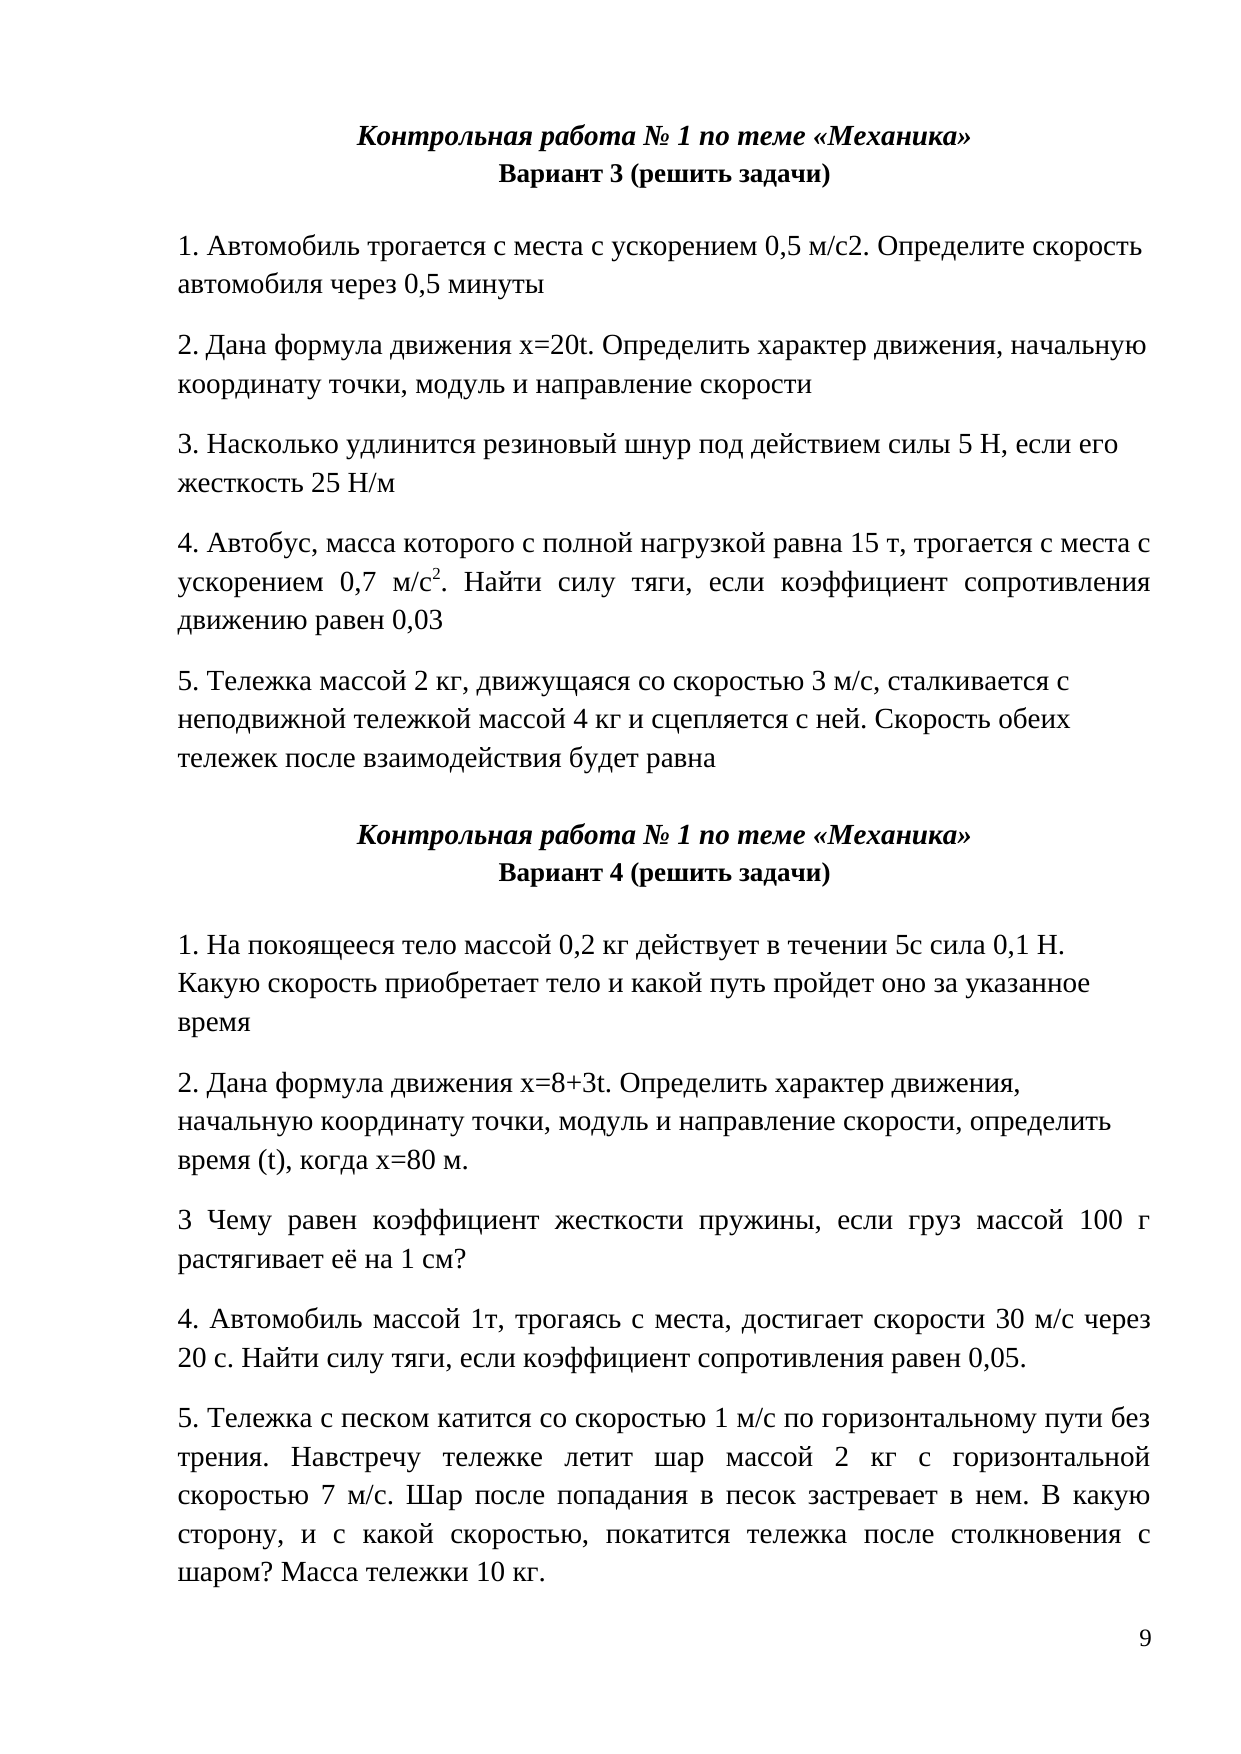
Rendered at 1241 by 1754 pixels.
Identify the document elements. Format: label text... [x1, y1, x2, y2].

text 4. Автомобиль массой 1т, трогаясь с места, достигает скорости 30 м/с через 20 с. Найти силу тяги, если коэффициент сопротивления равен 0,05. [177, 1301, 1152, 1373]
text 1. На покоящееся тело массой 0,2 кг действует в течении 5с сила 0,1 Н. Какую скорость приобретает тело и какой путь пройдет оно за указанное время [177, 927, 1152, 1038]
text 2. Дана формула движения x=8+3t. Определить характер движения, начальную координату точки, модуль и направление скорости, определить время (t), когда x=80 м. [177, 1065, 1152, 1175]
text Контрольная работа № 1 по теме «Механика» [177, 118, 1152, 152]
text Контрольная работа № 1 по теме «Механика» [177, 817, 1152, 851]
text 3. Насколько удлинится резиновый шнур под действием силы 5 Н, если его жесткость 25 Н/м [177, 426, 1152, 498]
text 1. Автомобиль трогается с места с ускорением 0,5 м/с2. Определите скорость автомобиля через 0,5 минуты [177, 228, 1152, 300]
text 2. Дана формула движения x=20t. Определить характер движения, начальную координату точки, модуль и направление скорости [177, 327, 1152, 399]
text 4. Автобус, масса которого с полной нагрузкой равна 15 т, трогается с места с ускорением 0,7 м/с2. Найти силу тяги, если коэффициент сопротивления движению равен 0,03 [177, 525, 1152, 636]
text Вариант 3 (решить задачи) [177, 157, 1152, 188]
text Вариант 4 (решить задачи) [177, 856, 1152, 887]
text 5. Тележка массой 2 кг, движущаяся со скоростью 3 м/с, сталкивается с неподвижной тележкой массой 4 кг и сцепляется с ней. Скорость обеих тележек после взаимодействия будет равна [177, 663, 1152, 773]
text 3 Чему равен коэффициент жесткости пружины, если груз массой растягивает её на ? [177, 1202, 1152, 1274]
text 5. Тележка с песком катится со скоростью 1 м/с по горизонтальному пути без трения. Навстречу тележке летит шар массой с горизонтальной скоростью 7 м/с. Шар после попадания в песок застревает в нем. В какую сторону, и с какой скоростью, покатится тележка после столкновения с шаром? Масса тележки . [177, 1400, 1152, 1588]
